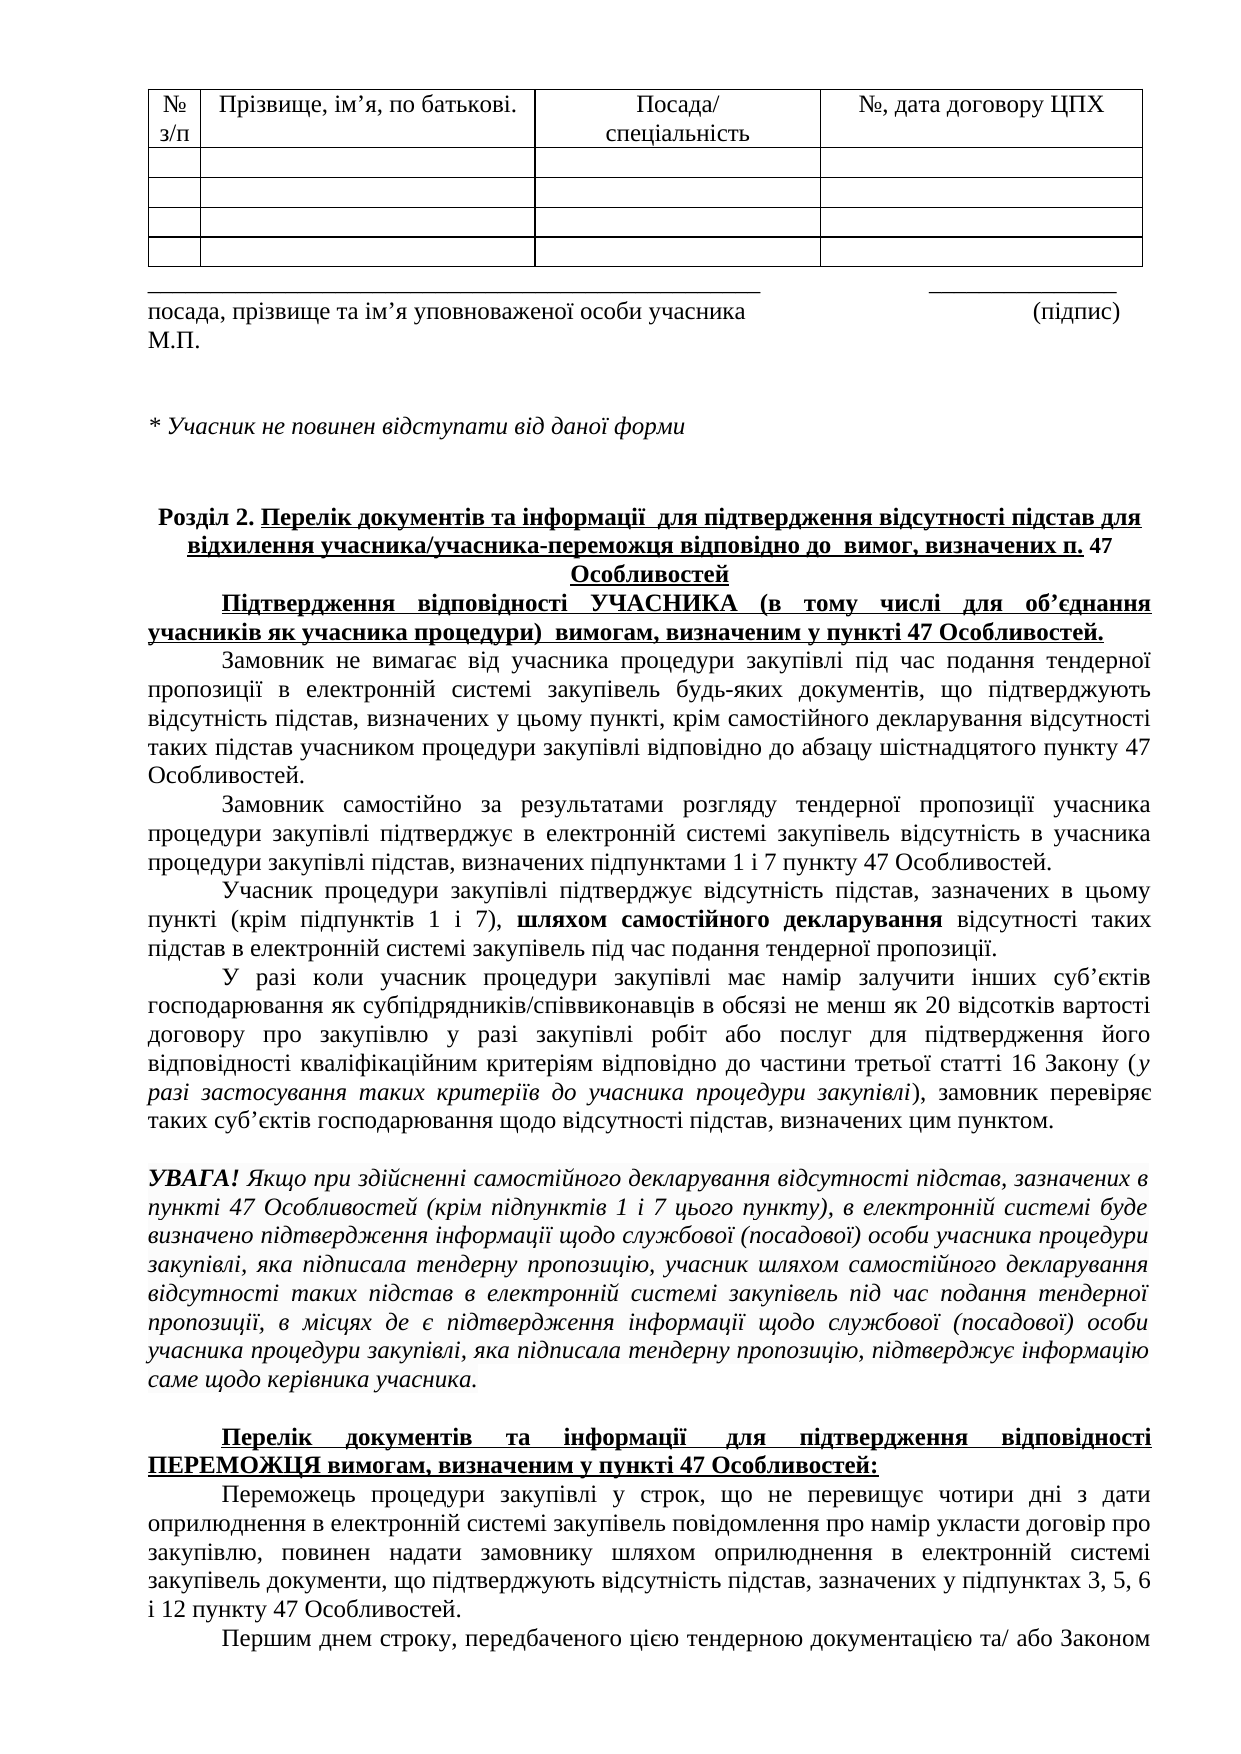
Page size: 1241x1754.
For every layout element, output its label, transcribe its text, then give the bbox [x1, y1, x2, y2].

table_cell [149, 178, 200, 207]
table_header № з/п [149, 90, 200, 147]
text Переможець процедури закупівлі у строк, що не перевищує чотири дні з дати оприлюднення в електронній системі закупівель повідомлення про намір укласти договір про закупівлю, повинен надати замовнику шляхом оприлюднення в електронній системі закупівель документи, що підтверджують відсутність підстав, зазначених у підпунктах 3, 5, 6 і 12 пункту 47 Особливостей. [148, 1479, 1152, 1623]
table_cell [821, 238, 1142, 266]
table_cell [821, 148, 1142, 177]
table_cell [536, 238, 820, 266]
text Учасник процедури закупівлі підтверджує відсутність підстав, зазначених в цьому пункті (крім підпунктів 1 і 7), шляхом самостійного декларування відсутності таких підстав в електронній системі закупівель під час подання тендерної пропозиції. [148, 875, 1152, 962]
table_cell [149, 208, 200, 236]
table_header Посада/ спеціальність [536, 90, 820, 147]
text * Учасник не повинен відступати від даної форми [148, 411, 1152, 440]
table_cell [149, 148, 200, 177]
table_cell [536, 208, 820, 236]
table_cell [536, 178, 820, 207]
table_cell [201, 208, 534, 236]
table_cell [201, 178, 534, 207]
table_cell [201, 148, 534, 177]
table_cell [536, 148, 820, 177]
text УВАГА! Якщо при здійсненні самостійного декларування відсутності підстав, зазначених в пункті 47 Особливостей (крім підпунктів 1 і 7 цього пункту), в електронній системі буде визначено підтвердження інформації щодо службової (посадової) особи учасника процедури закупівлі, яка підписала тендерну пропозицію, учасник шляхом самостійного декларування відсутності таких підстав в електронній системі закупівель під час подання тендерної пропозиції, в місцях де є підтвердження інформації щодо службової (посадової) особи учасника процедури закупівлі, яка підписала тендерну пропозицію, підтверджує інформацію саме щодо керівника учасника. [478, 1163, 1152, 1393]
table_cell [821, 178, 1142, 207]
text У разі коли учасник процедури закупівлі має намір залучити інших суб’єктів господарювання як субпідрядників/співвиконавців в обсязі не менш як 20 відсотків вартості договору про закупівлю у разі закупівлі робіт або послуг для підтвердження його відповідності кваліфікаційним критеріям відповідно до частини третьої статті 16 Закону (у разі застосування таких критеріїв до учасника процедури закупівлі), замовник перевіряє таких суб’єктів господарювання щодо відсутності підстав, визначених цим пунктом. [148, 962, 1152, 1134]
text Замовник не вимагає від учасника процедури закупівлі під час подання тендерної пропозиції в електронній системі закупівель будь-яких документів, що підтверджують відсутність підстав, визначених у цьому пункті, крім самостійного декларування відсутності таких підстав учасником процедури закупівлі відповідно до абзацу шістнадцятого пункту 47 Особливостей. [148, 645, 1152, 789]
table_cell [821, 208, 1142, 236]
table_cell [201, 238, 534, 266]
table_cell [149, 238, 200, 266]
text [148, 1623, 1152, 1652]
text Підтвердження відповідності УЧАСНИКА (в тому числі для об’єднання учасників як учасника процедури) вимогам, визначеним у пункті 47 Особливостей. [148, 588, 1152, 645]
text Перелік документів та інформації для підтвердження відповідності ПЕРЕМОЖЦЯ вимогам, визначеним у пункті 47 Особливостей: [148, 1422, 1152, 1479]
text _________________________________________________ _______________ [148, 267, 1152, 296]
text М.П. [148, 325, 1152, 353]
table_header №, дата договору ЦПХ [821, 90, 1142, 147]
table_header Прізвище, ім’я, по батькові. [201, 90, 534, 147]
text Замовник самостійно за результатами розгляду тендерної пропозиції учасника процедури закупівлі підтверджує в електронній системі закупівель відсутність в учасника процедури закупівлі підстав, визначених підпунктами 1 і 7 пункту 47 Особливостей. [148, 789, 1152, 875]
text Розділ 2. Перелік документів та інформації для підтвердження відсутності підстав для відхилення учасника/учасника-переможця відповідно до вимог, визначених п. 47 Особливостей [148, 502, 1152, 588]
text посада, прізвище та ім’я уповноваженої особи учасника (підпис) [148, 296, 1152, 325]
